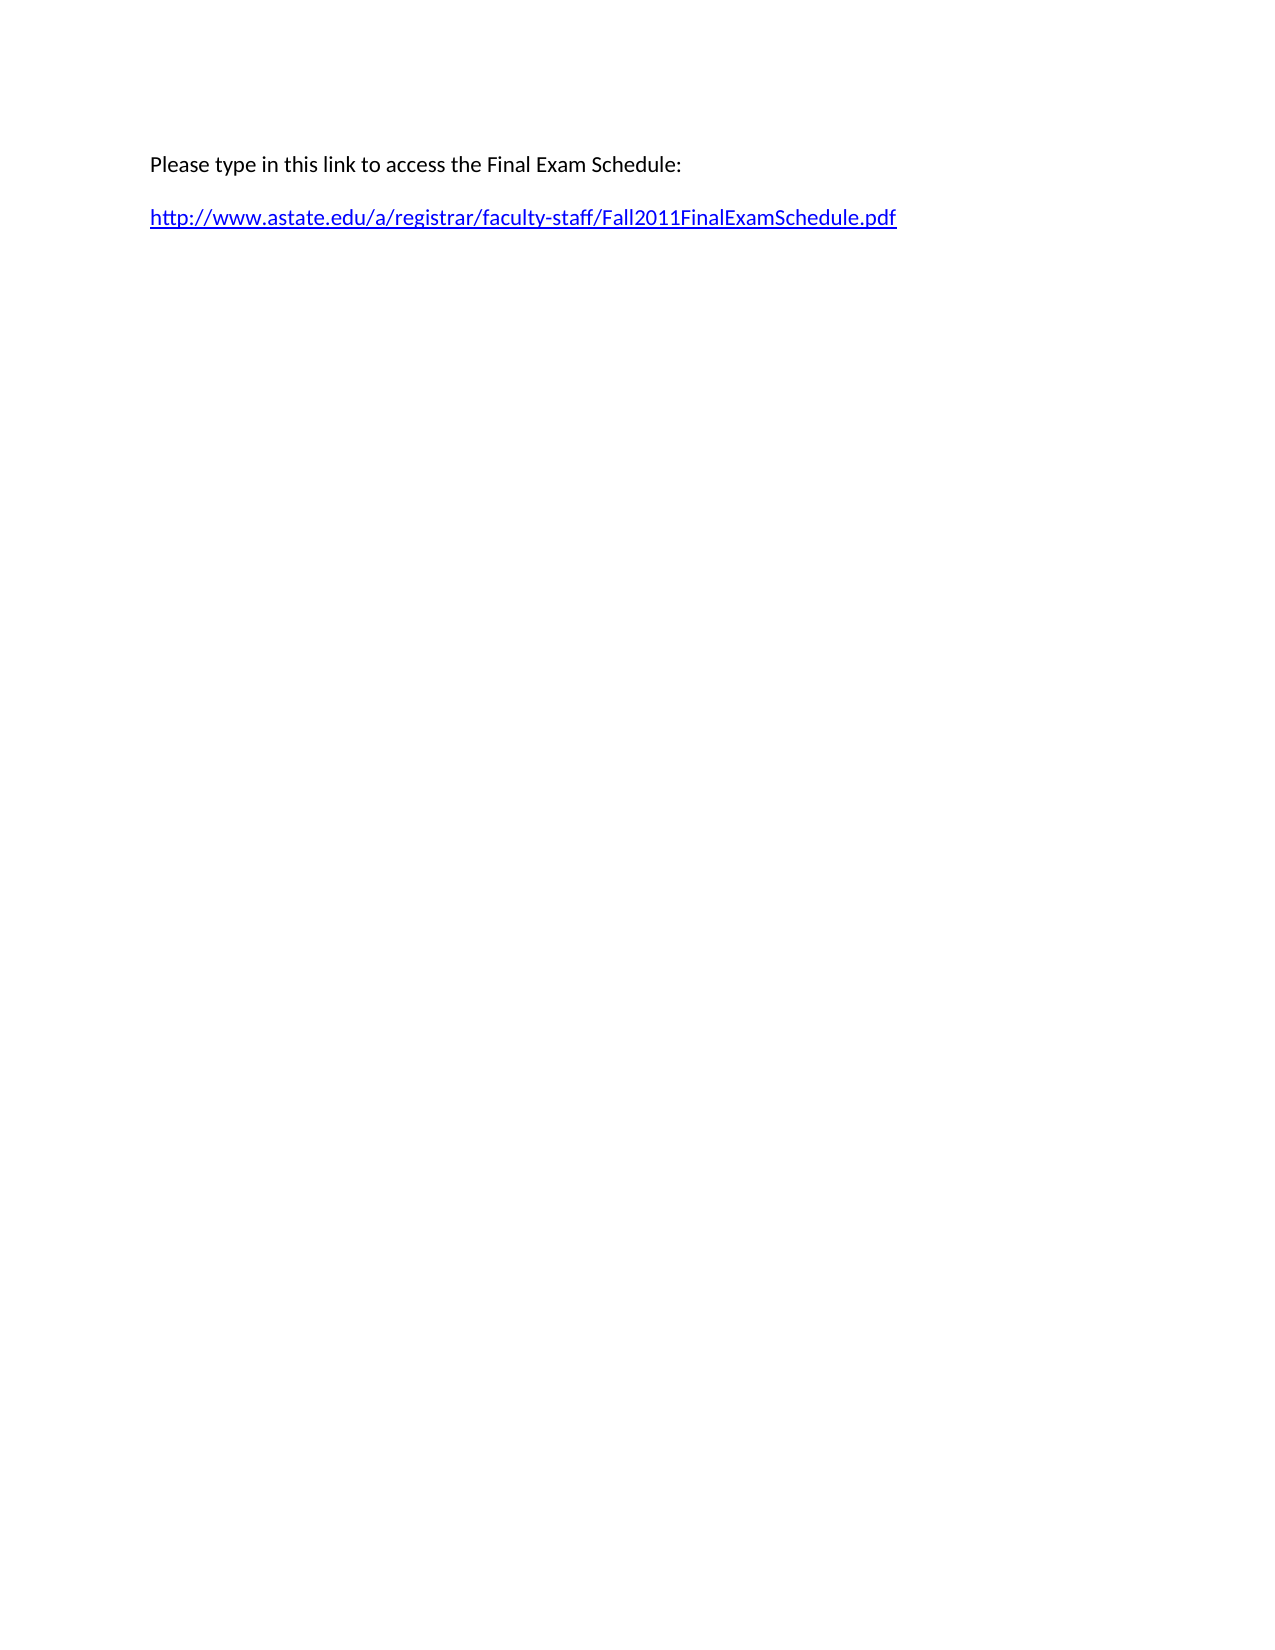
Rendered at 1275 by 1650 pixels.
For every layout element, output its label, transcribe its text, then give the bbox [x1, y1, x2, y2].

text http://www.astate.edu/a/registrar/faculty-staff/Fall2011FinalExamSchedule.pdf [150, 203, 1125, 231]
text Please type in this link to access the Final Exam Schedule: [150, 150, 1125, 178]
